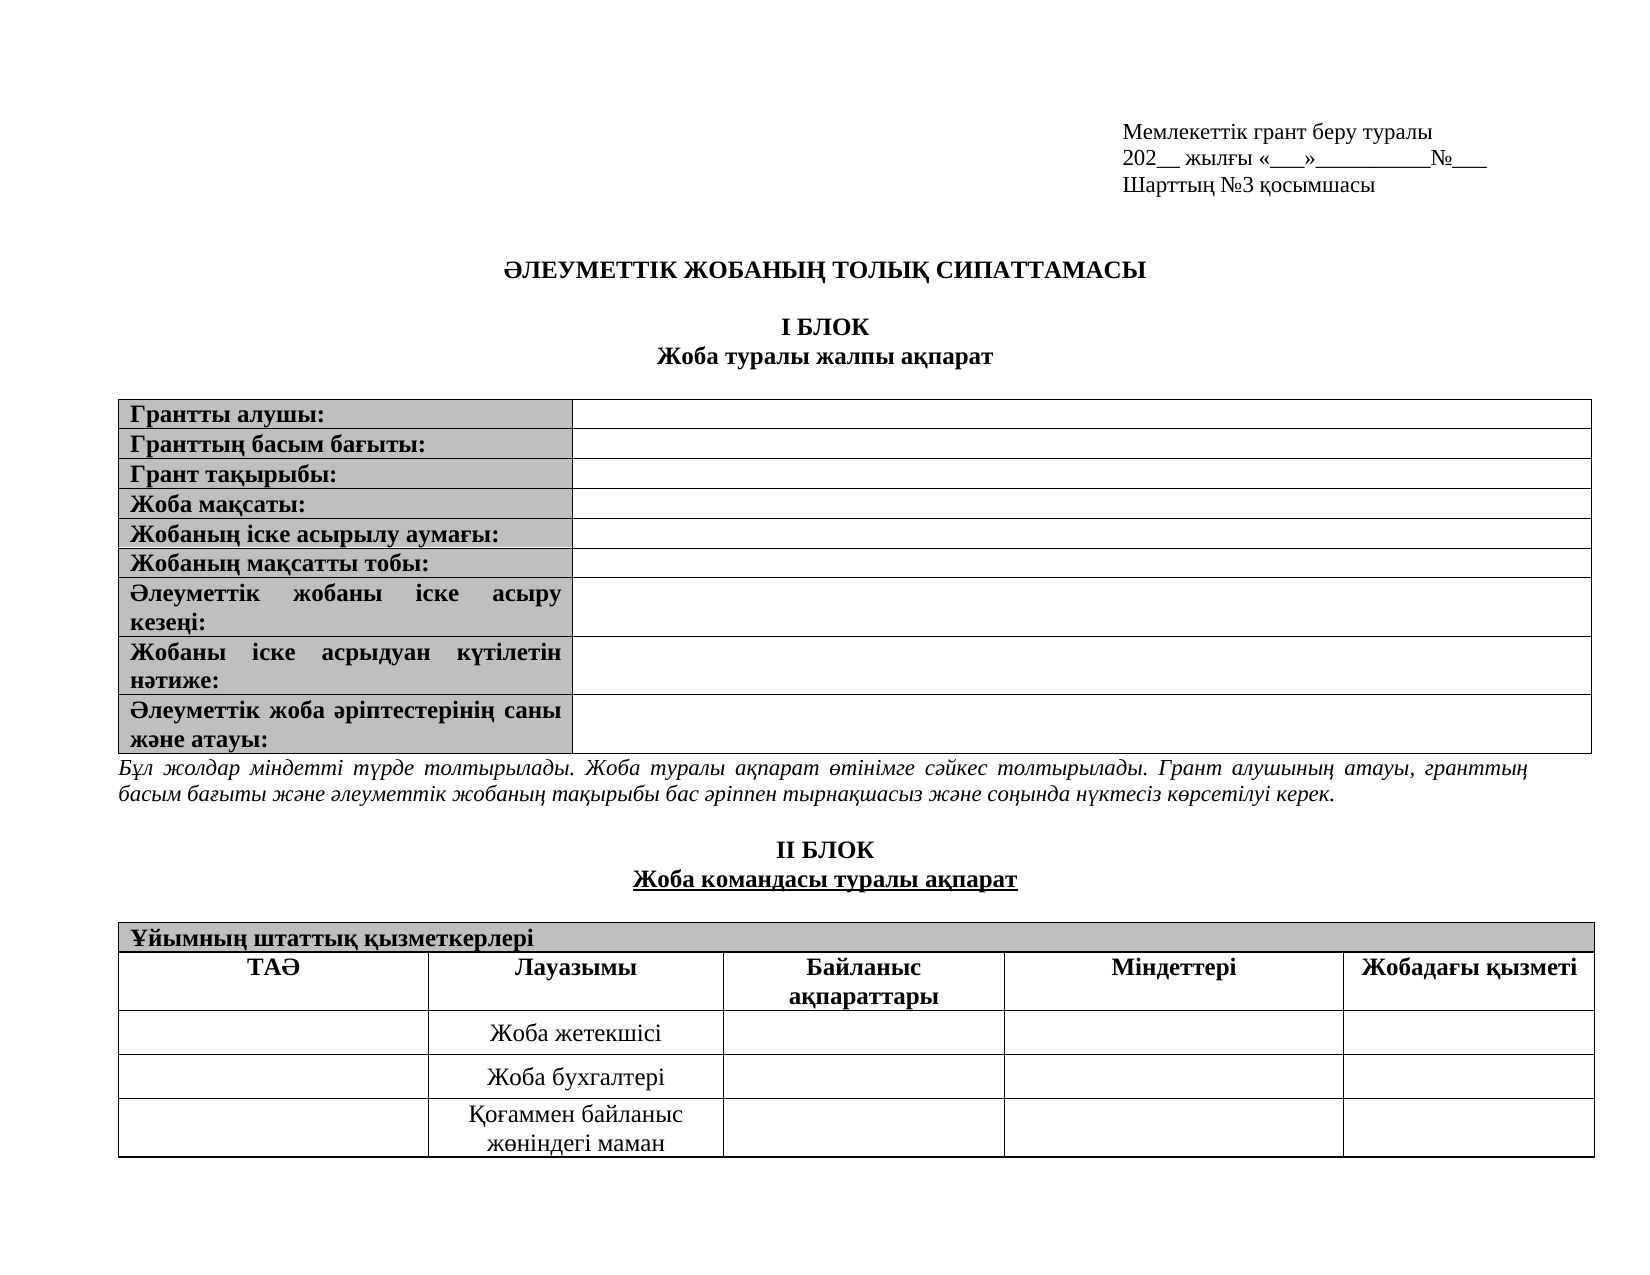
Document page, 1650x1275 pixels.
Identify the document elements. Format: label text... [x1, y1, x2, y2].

table_cell [724, 1055, 1004, 1098]
table_cell Жобаның іске асырылу аумағы: [119, 519, 572, 547]
text 202__ жылғы «___»__________№___ [1122, 144, 1532, 171]
table_cell [1005, 1011, 1343, 1053]
table_cell [724, 1099, 1004, 1156]
table_cell Грант тақырыбы: [119, 459, 572, 488]
table_cell [573, 489, 1591, 518]
table_cell Әлеуметтік жоба әріптестерінің саны және атауы: [119, 695, 572, 753]
table_cell Байланыс ақпараттары [724, 953, 1004, 1010]
table_cell [573, 459, 1591, 488]
table_cell ТАӘ [119, 953, 428, 1010]
table_cell Жобаны іске асрыдуан күтілетін нәтиже: [119, 637, 572, 694]
table_header [573, 400, 1591, 428]
table_cell [1344, 1055, 1594, 1098]
text Жоба командасы туралы ақпарат [118, 864, 1532, 893]
text Жоба туралы жалпы ақпарат [118, 341, 1532, 370]
table_cell [573, 429, 1591, 458]
table_cell Жобаның мақсатты тобы: [119, 549, 572, 577]
table_cell Жобадағы қызметі [1344, 953, 1594, 1010]
table_cell Жоба мақсаты: [119, 489, 572, 518]
table_cell [119, 1055, 428, 1098]
text I БЛОК [118, 312, 1532, 341]
text Шарттың №3 қосымшасы [1122, 171, 1532, 197]
table_cell [573, 549, 1591, 577]
text Мемлекеттік грант беру туралы [1122, 118, 1532, 144]
text II БЛОК [118, 835, 1532, 864]
table_cell Лауазымы [429, 953, 723, 1010]
table_cell Жоба бухгалтері [429, 1055, 723, 1098]
table_cell [573, 578, 1591, 636]
text Бұл жолдар міндетті түрде толтырылады. Жоба туралы ақпарат өтінімге сәйкес толтырылады. Грант алушының атауы, гранттың басым бағыты және әлеуметтік жобаның тақырыбы бас әріппен тырнақшасыз және соңында нүктесіз көрсетілуі керек. [118, 754, 1532, 807]
table_cell [119, 1099, 428, 1156]
table_cell [119, 1011, 428, 1053]
text ӘЛЕУМЕТТІК ЖОБАНЫҢ ТОЛЫҚ СИПАТТАМАСЫ [118, 255, 1532, 283]
table_cell Қоғаммен байланыс жөніндегі маман [429, 1099, 723, 1156]
table_cell [573, 637, 1591, 694]
table_cell [1344, 1099, 1594, 1156]
table_cell [573, 695, 1591, 753]
table_cell Әлеуметтік жобаны іске асыру кезеңі: [119, 578, 572, 636]
table_cell [724, 1011, 1004, 1053]
table_header Грантты алушы: [119, 400, 572, 428]
table_cell Гранттың басым бағыты: [119, 429, 572, 458]
table_cell [1005, 1055, 1343, 1098]
table_cell Жоба жетекшісі [429, 1011, 723, 1053]
table_cell Міндеттері [1005, 953, 1343, 1010]
table_cell [1344, 1011, 1594, 1053]
table_cell [573, 519, 1591, 547]
table_header Ұйымның штаттық қызметкерлері [119, 923, 1594, 951]
table_cell [1005, 1099, 1343, 1156]
